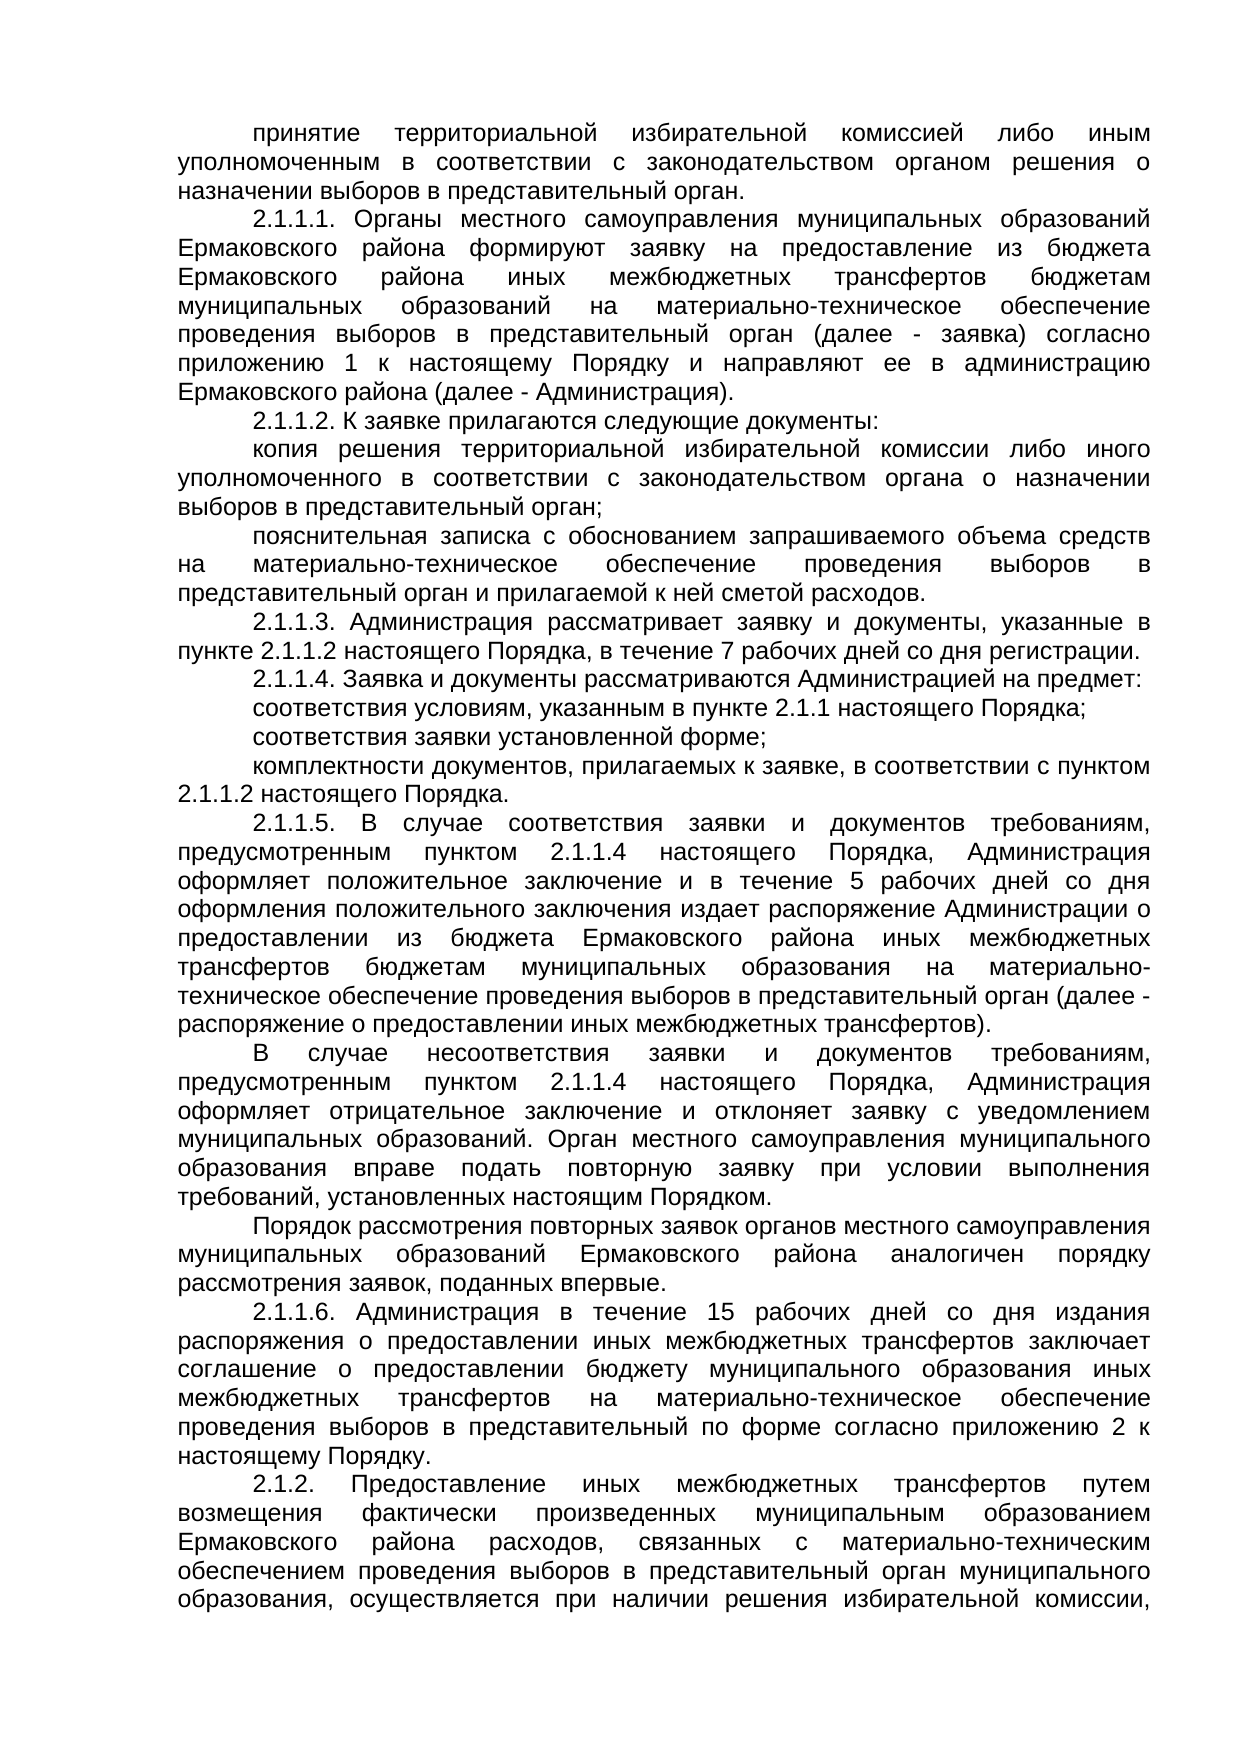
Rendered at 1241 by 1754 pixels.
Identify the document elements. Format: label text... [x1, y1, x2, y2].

text соответствия заявки установленной форме; [177, 722, 1152, 751]
text соответствия условиям, указанным в пункте 2.1.1 настоящего Порядка; [177, 693, 1152, 722]
text 2.1.1.3. Администрация рассматривает заявку и документы, указанные в пункте 2.1.1.2 настоящего Порядка, в течение 7 рабочих дней со дня регистрации. [177, 607, 1152, 664]
text копия решения территориальной избирательной комиссии либо иного уполномоченного в соответствии с законодательством органа о назначении выборов в представительный орган; [177, 434, 1152, 521]
text 2.1.1.2. К заявке прилагаются следующие документы: [177, 406, 1152, 434]
text принятие территориальной избирательной комиссией либо иным уполномоченным в соответствии с законодательством органом решения о назначении выборов в представительный орган. [177, 118, 1152, 204]
text В случае несоответствия заявки и документов требованиям, предусмотренным пунктом 2.1.1.4 настоящего Порядка, Администрация оформляет отрицательное заключение и отклоняет заявку с уведомлением муниципальных образований. Орган местного самоуправления муниципального образования вправе подать повторную заявку при условии выполнения требований, установленных настоящим Порядком. [177, 1038, 1152, 1211]
text комплектности документов, прилагаемых к заявке, в соответствии с пунктом 2.1.1.2 настоящего Порядка. [177, 751, 1152, 808]
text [177, 1469, 1152, 1613]
text 2.1.1.5. В случае соответствия заявки и документов требованиям, предусмотренным пунктом 2.1.1.4 настоящего Порядка, Администрация оформляет положительное заключение и в течение 5 рабочих дней со дня оформления положительного заключения издает распоряжение Администрации о предоставлении из бюджета Ермаковского района иных межбюджетных трансфертов бюджетам муниципальных образования на материально-техническое обеспечение проведения выборов в представительный орган (далее - распоряжение о предоставлении иных межбюджетных трансфертов). [177, 808, 1152, 1038]
text пояснительная записка с обоснованием запрашиваемого объема средств на материально-техническое обеспечение проведения выборов в представительный орган и прилагаемой к ней сметой расходов. [177, 521, 1152, 607]
text 2.1.1.6. Администрация в течение 15 рабочих дней со дня издания распоряжения о предоставлении иных межбюджетных трансфертов заключает соглашение о предоставлении бюджету муниципального образования иных межбюджетных трансфертов на материально-техническое обеспечение проведения выборов в представительный по форме согласно приложению 2 к настоящему Порядку. [177, 1297, 1152, 1469]
text Порядок рассмотрения повторных заявок органов местного самоуправления муниципальных образований Ермаковского района аналогичен порядку рассмотрения заявок, поданных впервые. [177, 1211, 1152, 1297]
text 2.1.1.4. Заявка и документы рассматриваются Администрацией на предмет: [177, 664, 1152, 693]
text 2.1.1.1. Органы местного самоуправления муниципальных образований Ермаковского района формируют заявку на предоставление из бюджета Ермаковского района иных межбюджетных трансфертов бюджетам муниципальных образований на материально-техническое обеспечение проведения выборов в представительный орган (далее - заявка) согласно приложению 1 к настоящему Порядку и направляют ее в администрацию Ермаковского района (далее - Администрация). [177, 204, 1152, 406]
